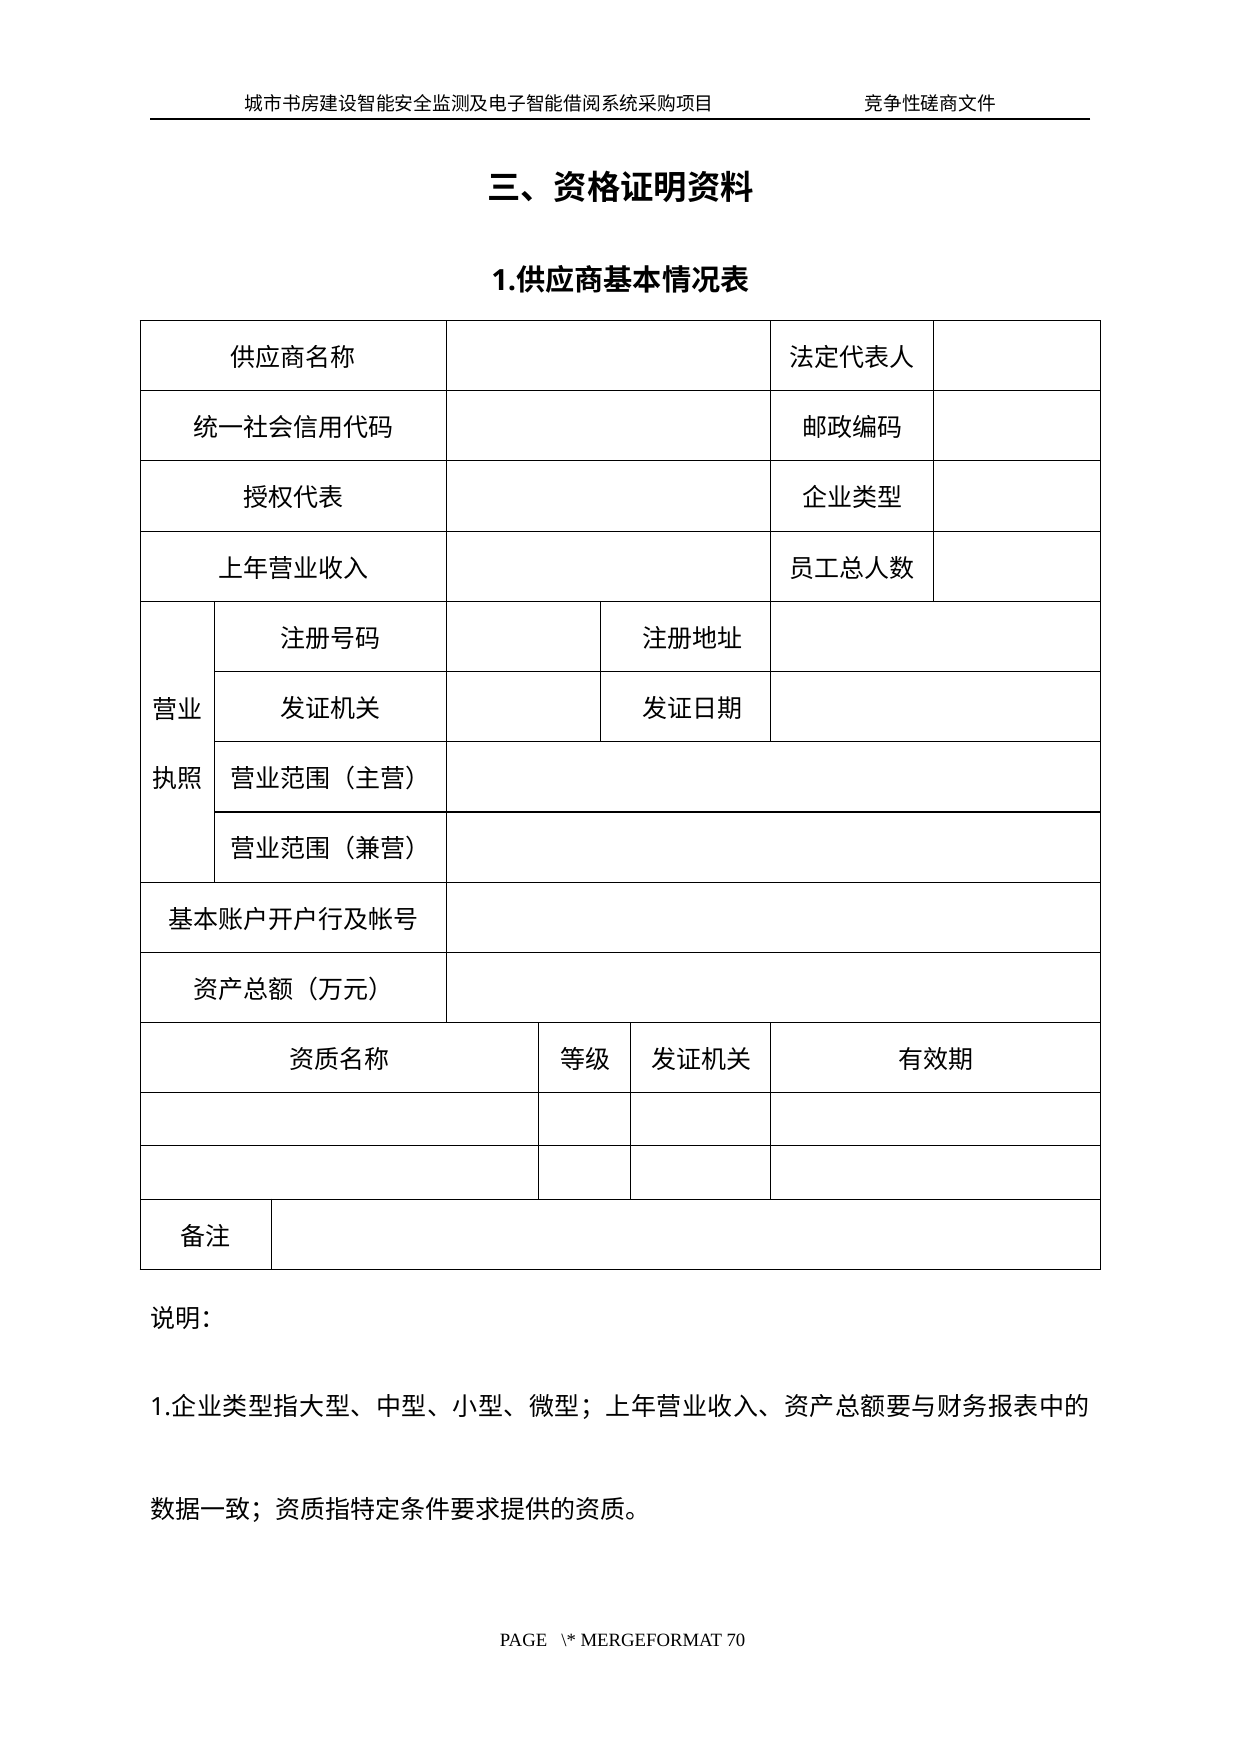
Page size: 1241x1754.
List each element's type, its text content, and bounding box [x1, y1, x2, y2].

table_cell [447, 602, 600, 671]
table_cell 员工总人数 [771, 532, 933, 601]
table_cell [447, 742, 1100, 811]
table_cell [771, 672, 1100, 741]
text 1.企业类型指大型、中型、小型、微型；上年营业收入、资产总额要与财务报表中的数据一致；资质指特定条件要求提供的资质。 [150, 1369, 1090, 1542]
table_cell 上年营业收入 [141, 532, 446, 601]
table_cell 企业类型 [771, 461, 933, 531]
table_cell 备注 [141, 1200, 271, 1269]
table_cell [447, 532, 770, 601]
table_cell [447, 813, 1100, 882]
table_header [934, 321, 1100, 390]
table_cell 邮政编码 [771, 391, 933, 460]
table_cell [272, 1200, 1100, 1269]
table_cell 资产总额（万元） [141, 953, 446, 1022]
table_cell [631, 1093, 770, 1145]
table_cell [447, 883, 1100, 952]
table_cell [771, 1146, 1100, 1198]
text 三、资格证明资料 [150, 151, 1090, 220]
table_cell [141, 1093, 538, 1145]
table_cell [934, 391, 1100, 460]
table_header [447, 321, 770, 390]
table_cell 营业范围（兼营） [215, 813, 446, 882]
table_cell 授权代表 [141, 461, 446, 531]
table_cell [447, 391, 770, 460]
table_cell [539, 1146, 630, 1198]
table_header 供应商名称 [141, 321, 446, 390]
table_cell 等级 [539, 1023, 630, 1092]
table_cell 注册地址 [601, 602, 770, 671]
table_cell [447, 672, 600, 741]
table_cell [771, 602, 1100, 671]
table_cell 注册号码 [215, 602, 446, 671]
text 1.供应商基本情况表 [150, 256, 1090, 299]
table_cell [539, 1093, 630, 1145]
table_cell 营业范围（主营） [215, 742, 446, 811]
table_cell 基本账户开户行及帐号 [141, 883, 446, 952]
text 说明： [150, 1282, 1090, 1351]
table_cell 有效期 [771, 1023, 1100, 1092]
table_cell [771, 1093, 1100, 1145]
table_cell 营业执照 [141, 602, 214, 882]
table_cell [934, 532, 1100, 601]
table_header 法定代表人 [771, 321, 933, 390]
table_cell [447, 461, 770, 531]
table_cell [934, 461, 1100, 531]
table_cell 发证日期 [601, 672, 770, 741]
table_cell [447, 953, 1100, 1022]
table_cell 发证机关 [631, 1023, 770, 1092]
table_cell [141, 1146, 538, 1198]
table_cell [631, 1146, 770, 1198]
table_cell 统一社会信用代码 [141, 391, 446, 460]
table_cell 发证机关 [215, 672, 446, 741]
table_cell 资质名称 [141, 1023, 538, 1092]
